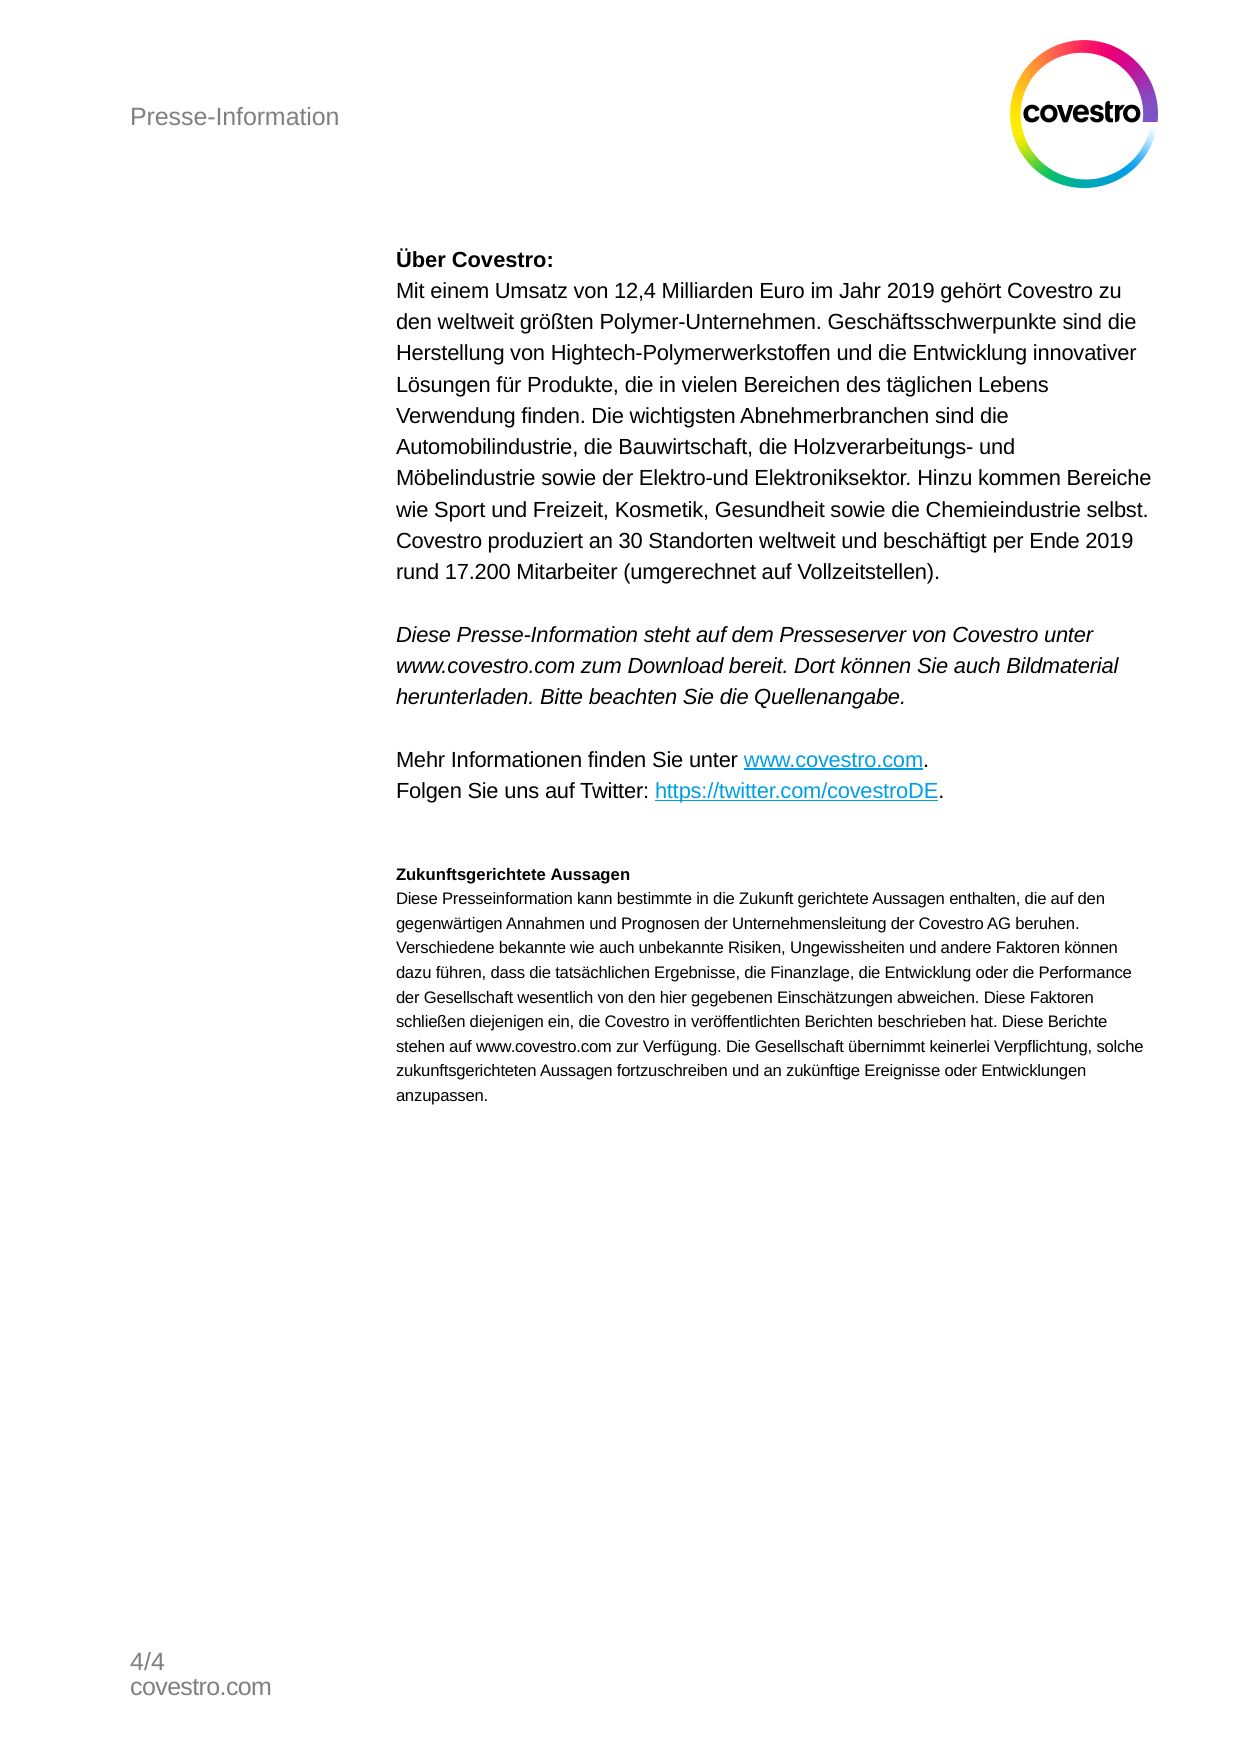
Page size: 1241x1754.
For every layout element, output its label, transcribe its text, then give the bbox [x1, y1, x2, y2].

text Mit einem Umsatz von 12,4 Milliarden Euro im Jahr 2019 gehört Covestro zu den weltweit größten Polymer-Unternehmen. Geschäftsschwerpunkte sind die Herstellung von Hightech-Polymerwerkstoffen und die Entwicklung innovativer Lösungen für Produkte, die in vielen Bereichen des täglichen Lebens Verwendung finden. Die wichtigsten Abnehmerbranchen sind die Automobilindustrie, die Bauwirtschaft, die Holzverarbeitungs- und Möbelindustrie sowie der Elektro-und Elektroniksektor. Hinzu kommen Bereiche wie Sport und Freizeit, Kosmetik, Gesundheit sowie die Chemieindustrie selbst. Covestro produziert an 30 Standorten weltweit und beschäftigt per Ende 2019 rund 17.200 Mitarbeiter (umgerechnet auf Vollzeitstellen). [396, 272, 1157, 584]
text Über Covestro: [396, 236, 1157, 272]
text Mehr Informationen finden Sie unter www.covestro.com. [396, 741, 1157, 772]
text Folgen Sie uns auf Twitter: https://twitter.com/covestroDE. [396, 772, 1157, 803]
picture [1007, 37, 1161, 191]
text Diese Presseinformation kann bestimmte in die Zukunft gerichtete Aussagen enthalten, die auf den gegenwärtigen Annahmen und Prognosen der Unternehmensleitung der Covestro AG beruhen. Verschiedene bekannte wie auch unbekannte Risiken, Ungewissheiten und andere Faktoren können dazu führen, dass die tatsächlichen Ergebnisse, die Finanzlage, die Entwicklung oder die Performance der Gesellschaft wesentlich von den hier gegebenen Einschätzungen abweichen. Diese Faktoren schließen diejenigen ein, die Covestro in veröffentlichten Berichten beschrieben hat. Diese Berichte stehen auf www.covestro.com zur Verfügung. Die Gesellschaft übernimmt keinerlei Verpflichtung, solche zukunftsgerichteten Aussagen fortzuschreiben und an zukünftige Ereignisse oder Entwicklungen anzupassen. [396, 884, 1157, 1105]
text Zukunftsgerichtete Aussagen [396, 859, 1157, 884]
text Diese Presse-Information steht auf dem Presseserver von Covestro unter www.covestro.com zum Download bereit. Dort können Sie auch Bildmaterial herunterladen. Bitte beachten Sie die Quellenangabe. [396, 616, 1157, 709]
